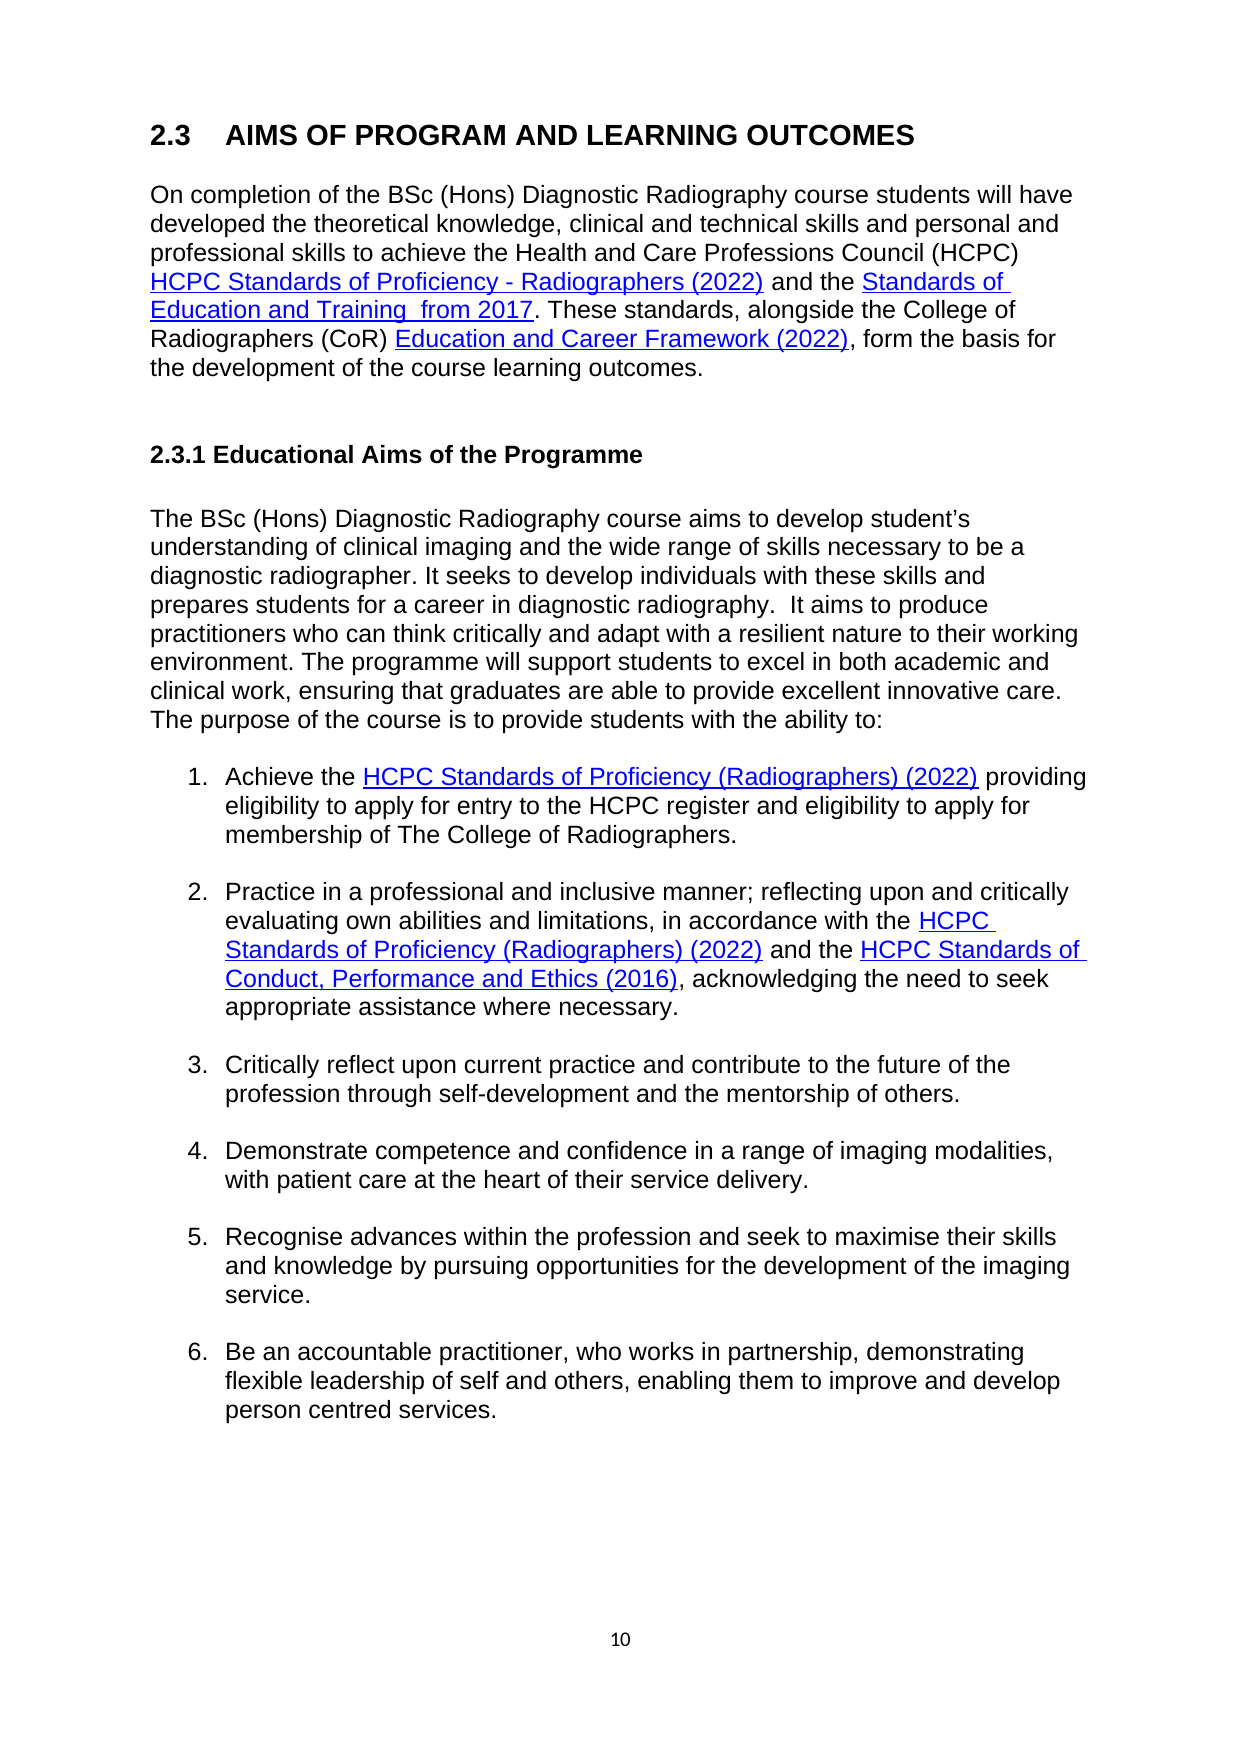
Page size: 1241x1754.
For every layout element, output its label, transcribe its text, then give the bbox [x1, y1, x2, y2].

list Practice in a professional and inclusive manner; reflecting upon and critically evaluating own abilities and limitations, in accordance with the HCPC Standards of Proficiency (Radiographers) (2022) and the HCPC Standards of Conduct, Performance and Ethics (2016), acknowledging the need to seek appropriate assistance where necessary. [187, 877, 1090, 1021]
list Demonstrate competence and confidence in a range of imaging modalities, with patient care at the heart of their service delivery. [187, 1136, 1090, 1193]
list Recognise advances within the profession and seek to maximise their skills and knowledge by pursuing opportunities for the development of the imaging service. [187, 1222, 1090, 1308]
subtitle 2.3.1 Educational Aims of the Programme [150, 440, 1090, 468]
subtitle 2.3 AIMS OF PROGRAM AND LEARNING OUTCOMES [150, 118, 1090, 152]
list Critically reflect upon current practice and contribute to the future of the profession through self-development and the mentorship of others. [187, 1050, 1090, 1107]
list Be an accountable practitioner, who works in partnership, demonstrating flexible leadership of self and others, enabling them to improve and develop person centred services. [187, 1337, 1090, 1423]
list Achieve the HCPC Standards of Proficiency (Radiographers) (2022) providing eligibility to apply for entry to the HCPC register and eligibility to apply for membership of The College of Radiographers. [187, 762, 1090, 848]
text The BSc (Hons) Diagnostic Radiography course aims to develop student’s understanding of clinical imaging and the wide range of skills necessary to be a diagnostic radiographer. It seeks to develop individuals with these skills and prepares students for a career in diagnostic radiography. It aims to produce practitioners who can think critically and adapt with a resilient nature to their working environment. The programme will support students to excel in both academic and clinical work, ensuring that graduates are able to provide excellent innovative care. The purpose of the course is to provide students with the ability to: [150, 503, 1090, 733]
text On completion of the BSc (Hons) Diagnostic Radiography course students will have developed the theoretical knowledge, clinical and technical skills and personal and professional skills to achieve the Health and Care Professions Council (HCPC) HCPC Standards of Proficiency - Radiographers (2022) and the Standards of Education and Training from 2017. These standards, alongside the College of Radiographers (CoR) Education and Career Framework (2022), form the basis for the development of the course learning outcomes. [150, 181, 1090, 382]
